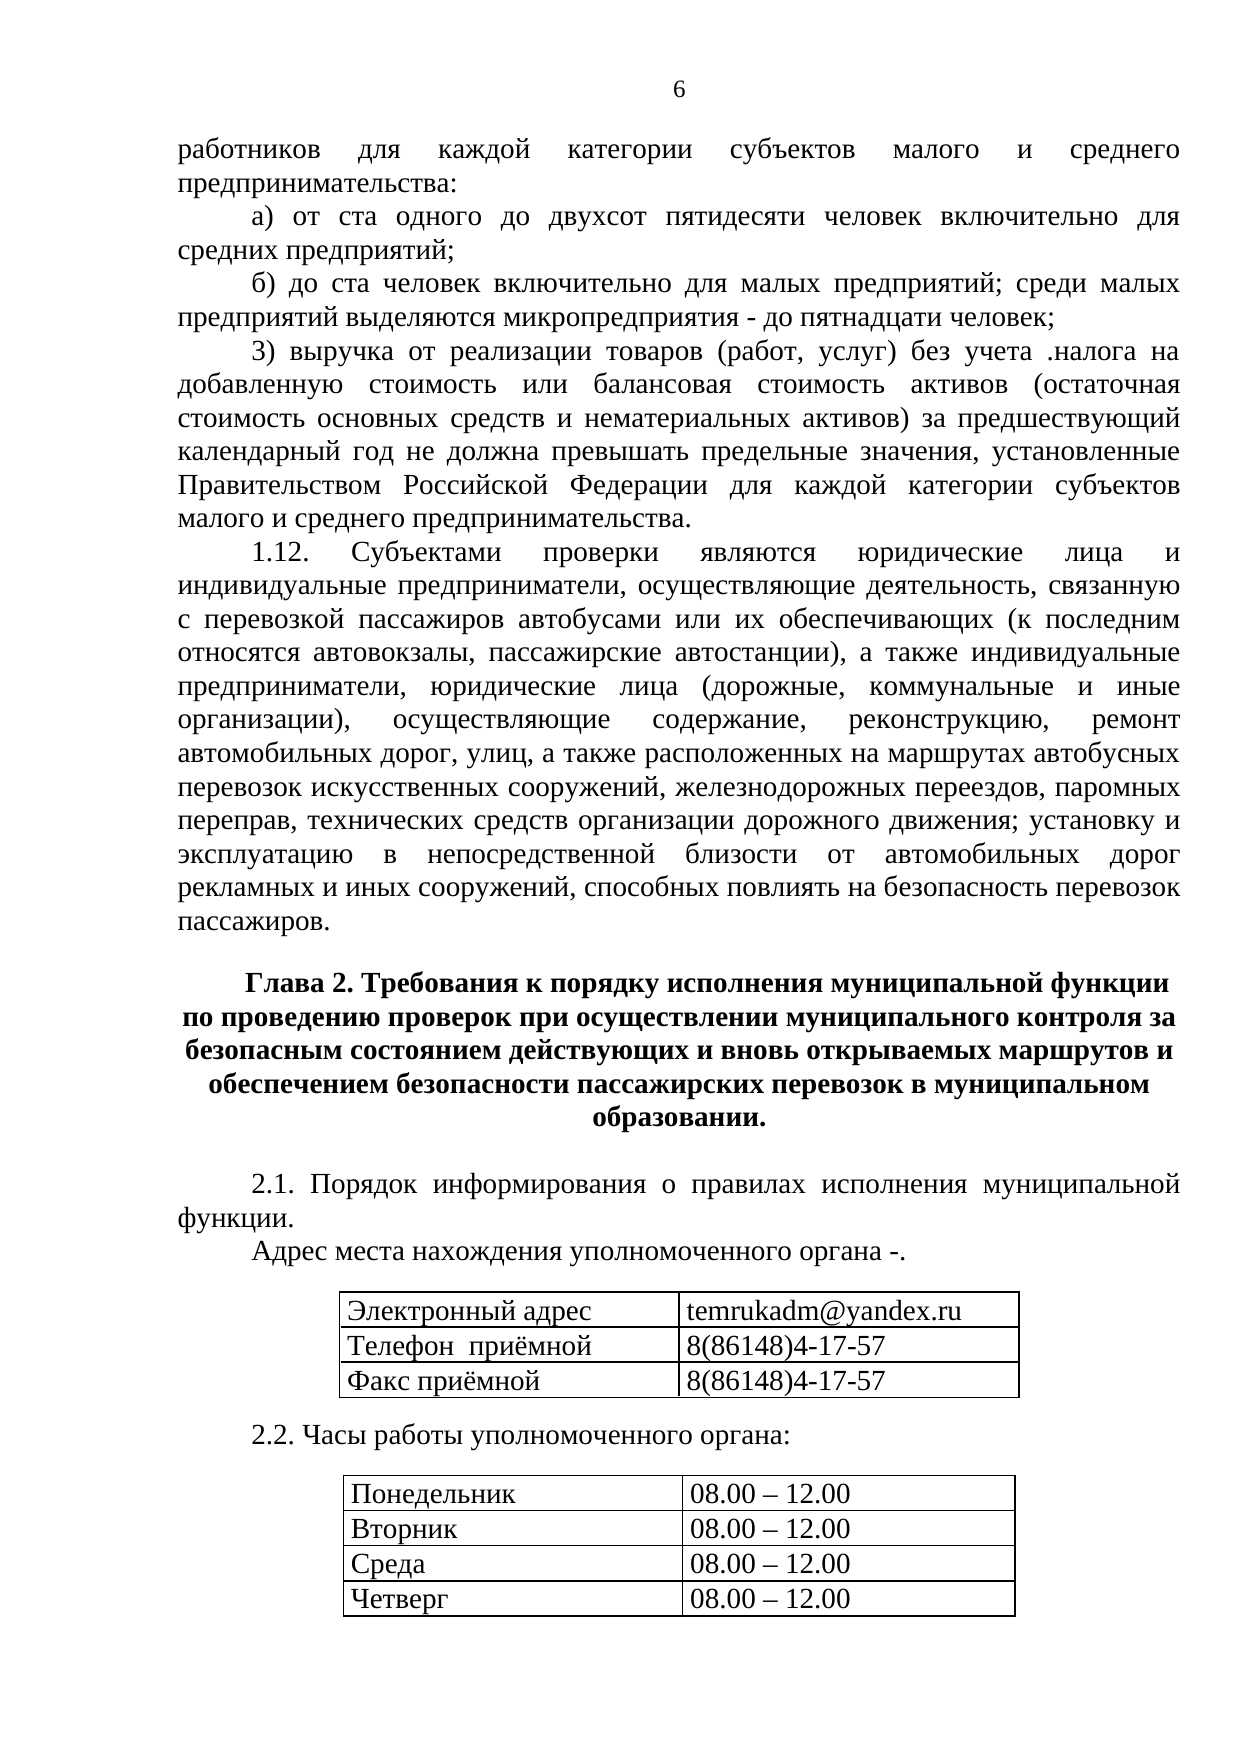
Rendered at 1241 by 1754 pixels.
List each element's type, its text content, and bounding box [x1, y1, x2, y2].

table_header temrukadm@yandex.ru [680, 1293, 1018, 1326]
table_cell 08.00 – 12.00 [683, 1511, 1014, 1545]
text 2.1. Порядок информирования о правилах исполнения муниципальной функции. [177, 1166, 1181, 1233]
table_cell 08.00 – 12.00 [683, 1582, 1014, 1615]
table_cell 8(86148)4-17-57 [680, 1363, 1018, 1396]
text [177, 131, 1181, 198]
table_cell Телефон приёмной [340, 1327, 678, 1361]
text Адрес места нахождения уполномоченного органа -. [177, 1233, 1181, 1267]
table_header Понедельник [344, 1476, 682, 1510]
text 3) выручка от реализации товаров (работ, услуг) без учета .налога на добавленную стоимость или балансовая стоимость активов (остаточная стоимость основных средств и нематериальных активов) за предшествующий календарный год не должна превышать предельные значения, установленные Правительством Российской Федерации для каждой категории субъектов малого и среднего предпринимательства. [177, 333, 1181, 534]
table_header 08.00 – 12.00 [683, 1476, 1014, 1510]
text Глава 2. Требования к порядку исполнения муниципальной функции по проведению проверок при осуществлении муниципального контроля за безопасным состоянием действующих и вновь открываемых маршрутов и обеспечением безопасности пассажирских перевозок в муниципальном образовании. [177, 965, 1181, 1133]
table_header Электронный адрес [340, 1293, 678, 1326]
text 1.12. Субъектами проверки являются юридические лица и индивидуальные предприниматели, осуществляющие деятельность, связанную с перевозкой пассажиров автобусами или их обеспечивающих (к последним относятся автовокзалы, пассажирские автостанции), а также индивидуальные предприниматели, юридические лица (дорожные, коммунальные и иные организации), осуществляющие содержание, реконструкцию, ремонт автомобильных дорог, улиц, а также расположенных на маршрутах автобусных перевозок искусственных сооружений, железнодорожных переездов, паромных переправ, технических средств организации дорожного движения; установку и эксплуатацию в непосредственной близости от автомобильных дорог рекламных и иных сооружений, способных повлиять на безопасность перевозок пассажиров. [177, 534, 1181, 936]
text б) до ста человек включительно для малых предприятий; среди малых предприятий выделяются микропредприятия - до пятнадцати человек; [177, 266, 1181, 333]
table_cell Среда [344, 1546, 682, 1580]
text а) от ста одного до двухсот пятидесяти человек включительно для средних предприятий; [177, 198, 1181, 266]
table_cell Четверг [344, 1582, 682, 1615]
table_cell Факс приёмной [340, 1362, 678, 1396]
table_cell 8(86148)4-17-57 [680, 1328, 1018, 1361]
text 2.2. Часы работы уполномоченного органа: [177, 1417, 1181, 1451]
table_cell Вторник [344, 1511, 682, 1545]
table_cell 08.00 – 12.00 [683, 1546, 1014, 1580]
